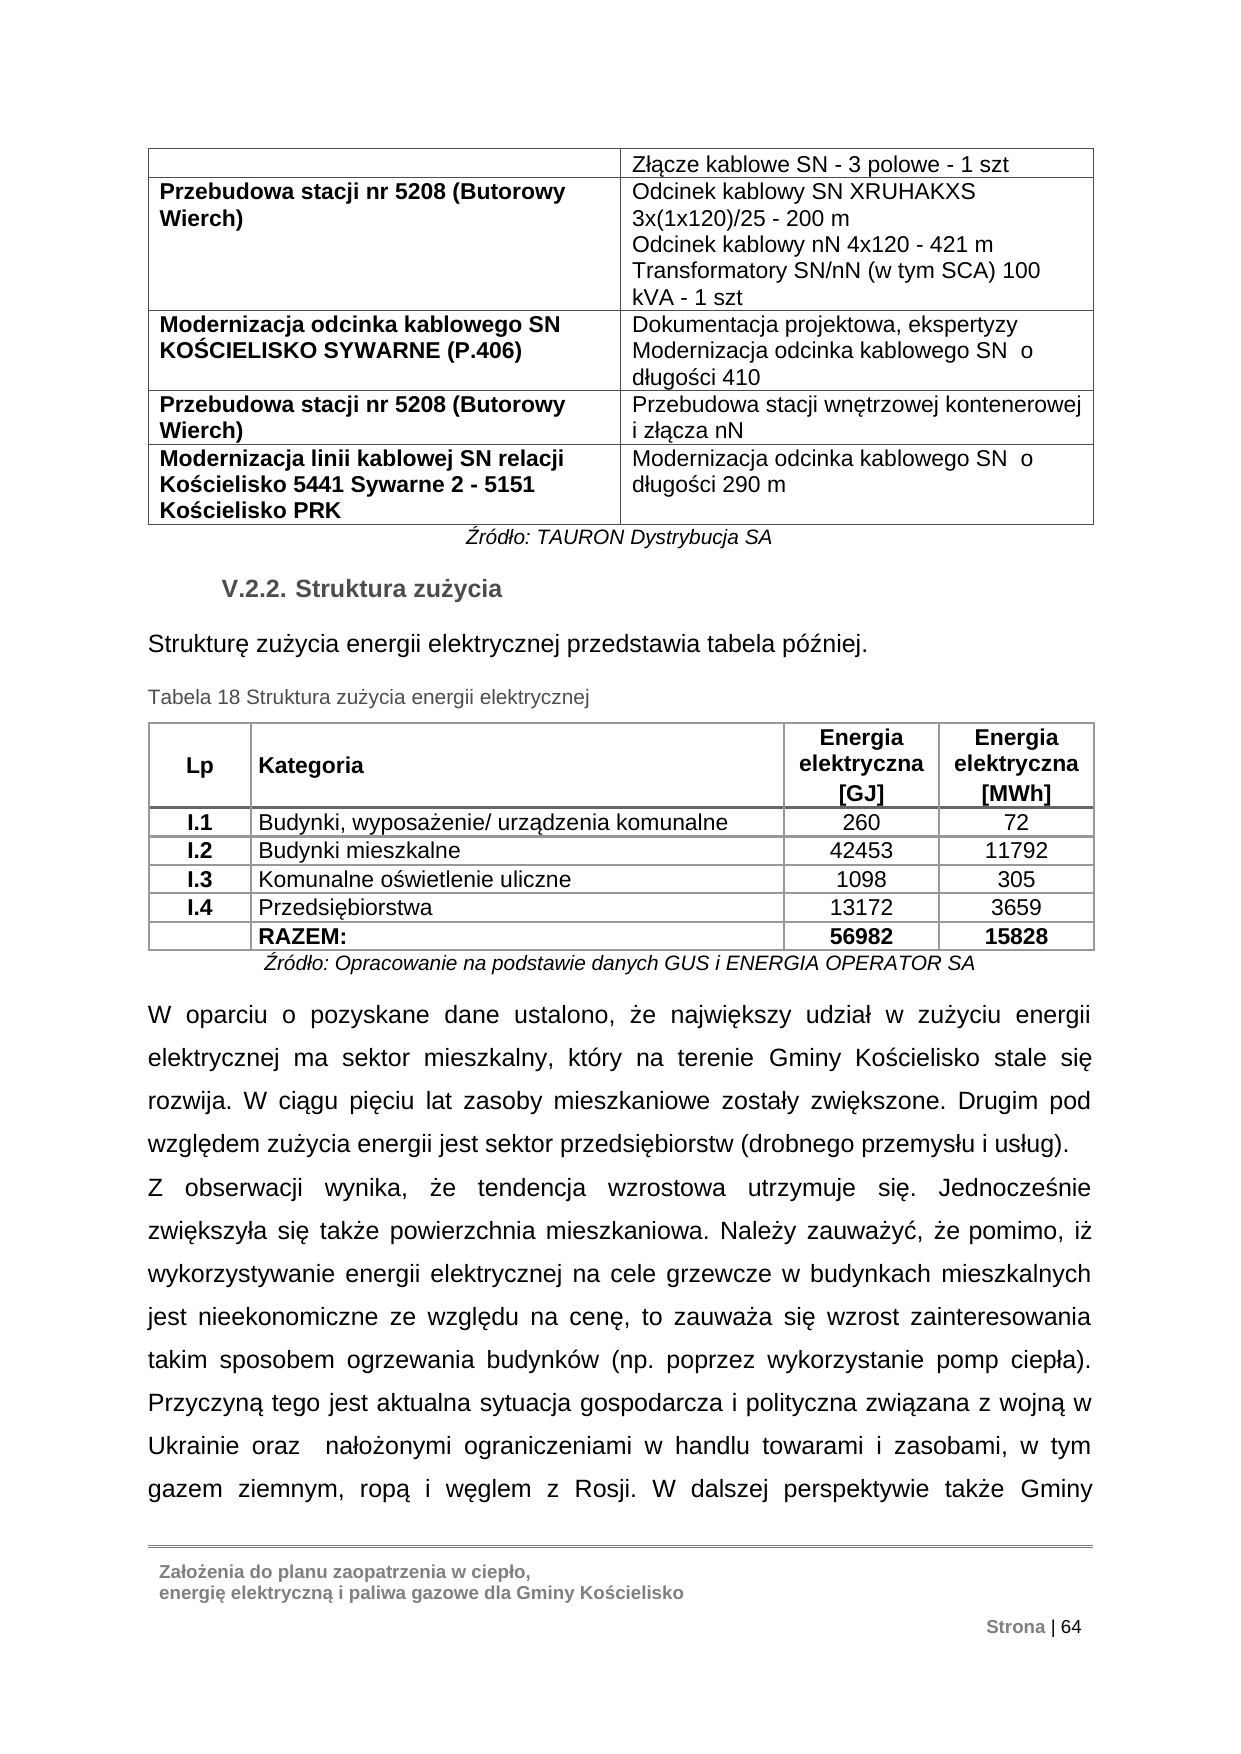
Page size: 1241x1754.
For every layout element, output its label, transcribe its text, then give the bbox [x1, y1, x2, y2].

table_cell 1098 [785, 866, 938, 892]
table_cell 11792 [940, 838, 1093, 864]
table_cell 42453 [785, 838, 938, 864]
table_cell 3659 [940, 894, 1093, 921]
table_cell [GJ] [785, 776, 938, 806]
table_header Energia elektryczna [940, 724, 1093, 776]
table_cell I.4 [150, 894, 250, 921]
table_cell 56982 [785, 923, 938, 949]
table_cell Odcinek kablowy SN XRUHAKXS 3x(1x120)/25 - 200 m Odcinek kablowy nN 4x120 - 421 m Transformatory SN/nN (w tym SCA) 100 kVA - 1 szt [621, 178, 1093, 310]
table_cell Dokumentacja projektowa, ekspertyzy Modernizacja odcinka kablowego SN o długości 410 [621, 311, 1093, 390]
table_cell 305 [940, 866, 1093, 892]
table_cell Modernizacja odcinka kablowego SN o długości 290 m [621, 445, 1093, 524]
table_cell 260 [785, 809, 938, 835]
table_cell Budynki, wyposażenie/ urządzenia komunalne [252, 809, 783, 835]
table_cell Modernizacja odcinka kablowego SN KOŚCIELISKO SYWARNE (P.406) [149, 311, 620, 390]
table_cell Przedsiębiorstwa [252, 894, 783, 921]
table_cell 15828 [940, 923, 1093, 949]
text Źródło: TAURON Dystrybucja SA [148, 525, 1093, 549]
table_cell RAZEM: [252, 923, 783, 949]
table_header Energia elektryczna [785, 724, 938, 776]
subtitle Struktura zużycia [221, 574, 1093, 603]
text Tabela 18 Struktura zużycia energii elektrycznej [148, 685, 1093, 709]
table_cell [150, 923, 250, 949]
table_cell Przebudowa stacji nr 5208 (Butorowy Wierch) [149, 391, 620, 444]
table_cell 13172 [785, 894, 938, 921]
table_cell Budynki mieszkalne [252, 838, 783, 864]
table_header Lp [150, 724, 250, 806]
table_cell Modernizacja linii kablowej SN relacji Kościelisko 5441 Sywarne 2 - 5151 Kościelisko PRK [149, 445, 620, 524]
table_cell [149, 149, 620, 177]
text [148, 1173, 1093, 1503]
text Źródło: Opracowanie na podstawie danych GUS i ENERGIA OPERATOR SA [148, 951, 1093, 975]
table_cell I.1 [150, 809, 250, 835]
table_cell [MWh] [940, 776, 1093, 806]
table_cell Przebudowa stacji wnętrzowej kontenerowej i złącza nN [621, 391, 1093, 444]
table_cell Przebudowa stacji nr 5208 (Butorowy Wierch) [149, 178, 620, 310]
table_cell 72 [940, 809, 1093, 835]
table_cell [621, 149, 1093, 177]
table_cell Komunalne oświetlenie uliczne [252, 866, 783, 892]
table_cell I.3 [150, 866, 250, 892]
table_header Kategoria [252, 724, 783, 806]
text Strukturę zużycia energii elektrycznej przedstawia tabela później. [148, 629, 1093, 658]
table_cell I.2 [150, 838, 250, 864]
text W oparciu o pozyskane dane ustalono, że największy udział w zużyciu energii elektrycznej ma sektor mieszkalny, który na terenie Gminy Kościelisko stale się rozwija. W ciągu pięciu lat zasoby mieszkaniowe zostały zwiększone. Drugim pod względem zużycia energii jest sektor przedsiębiorstw (drobnego przemysłu i usług). [148, 1000, 1093, 1158]
